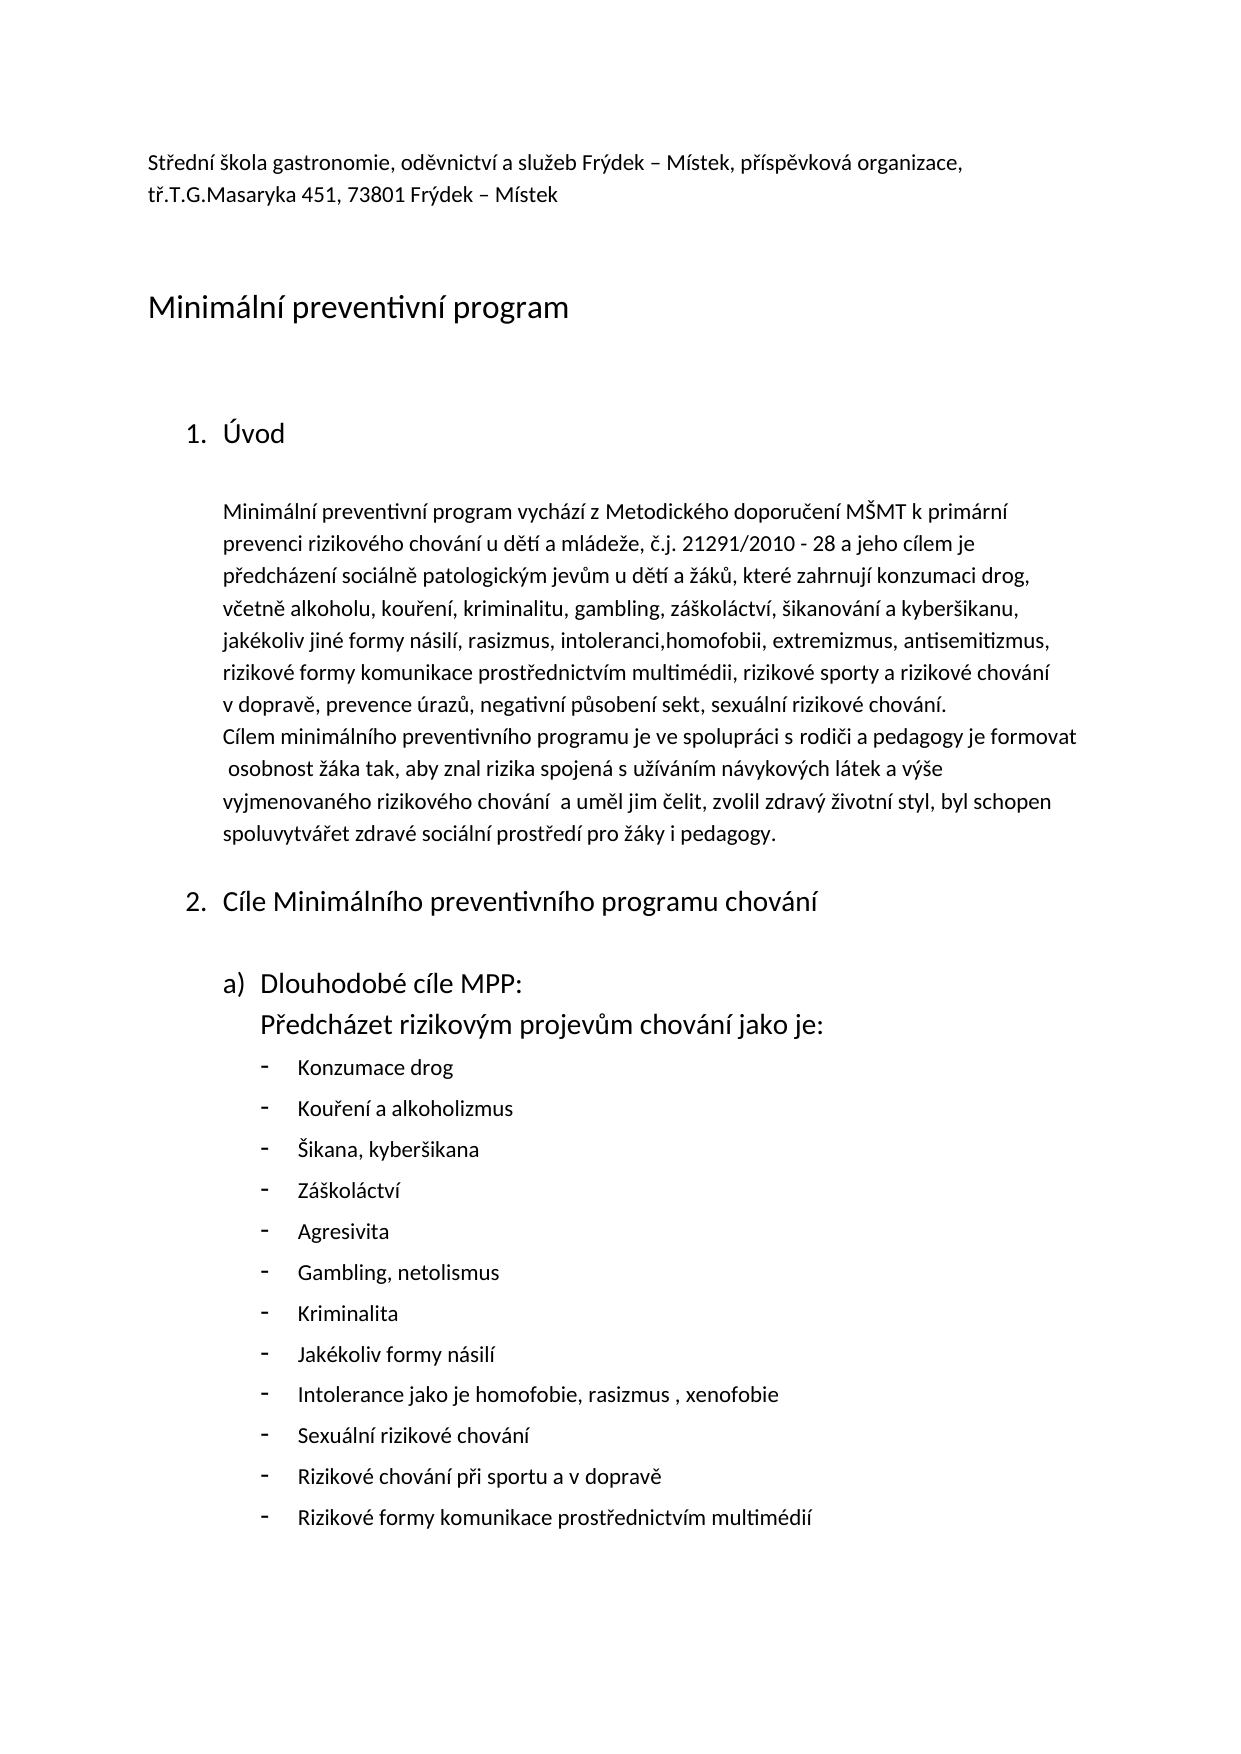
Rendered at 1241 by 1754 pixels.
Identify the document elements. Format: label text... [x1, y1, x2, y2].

text Minimální preventivní program [148, 286, 1093, 327]
list Dlouhodobé cíle MPP: [223, 965, 1093, 1001]
list Agresivita [260, 1211, 1093, 1246]
list Kriminalita [260, 1293, 1093, 1328]
list Rizikové chování při sportu a v dopravě [260, 1456, 1093, 1492]
list Rizikové formy komunikace prostřednictvím multimédií [260, 1497, 1093, 1533]
list Šikana, kyberšikana [260, 1129, 1093, 1164]
list Předcházet rizikovým projevům chování jako je: [260, 1006, 1093, 1042]
list Gambling, netolismus [260, 1252, 1093, 1287]
list Intolerance jako je homofobie, rasizmus , xenofobie [260, 1374, 1093, 1410]
list Kouření a alkoholizmus [260, 1088, 1093, 1124]
list Sexuální rizikové chování [260, 1416, 1093, 1451]
list Cílem minimálního preventivního programu je ve spolupráci s rodiči a pedagogy je formovat [223, 722, 1093, 750]
list Minimální preventivní program vychází z Metodického doporučení MŠMT k primární prevenci rizikového chování u dětí a mládeže, č.j. 21291/2010 - 28 a jeho cílem je předcházení sociálně patologickým jevům u dětí a žáků, které zahrnují konzumaci drog, včetně alkoholu, kouření, kriminalitu, gambling, záškoláctví, šikanování a kyberšikanu, jakékoliv jiné formy násilí, rasizmus, intoleranci,homofobii, extremizmus, antisemitizmus, rizikové formy komunikace prostřednictvím multimédii, rizikové sporty a rizikové chování v dopravě, prevence úrazů, negativní působení sekt, sexuální rizikové chování. [223, 497, 1093, 718]
list Konzumace drog [260, 1047, 1093, 1083]
list Cíle Minimálního preventivního programu chování [185, 883, 1093, 919]
list Záškoláctví [260, 1170, 1093, 1206]
list osobnost žáka tak, aby znal rizika spojená s užíváním návykových látek a výše vyjmenovaného rizikového chování a uměl jim čelit, zvolil zdravý životní styl, byl schopen spoluvytvářet zdravé sociální prostředí pro žáky i pedagogy. [223, 754, 1093, 847]
text Střední škola gastronomie, oděvnictví a služeb Frýdek – Místek, příspěvková organizace, tř.T.G.Masaryka 451, 73801 Frýdek – Místek [148, 148, 1093, 208]
list Jakékoliv formy násilí [260, 1334, 1093, 1369]
list Úvod [185, 415, 1093, 451]
